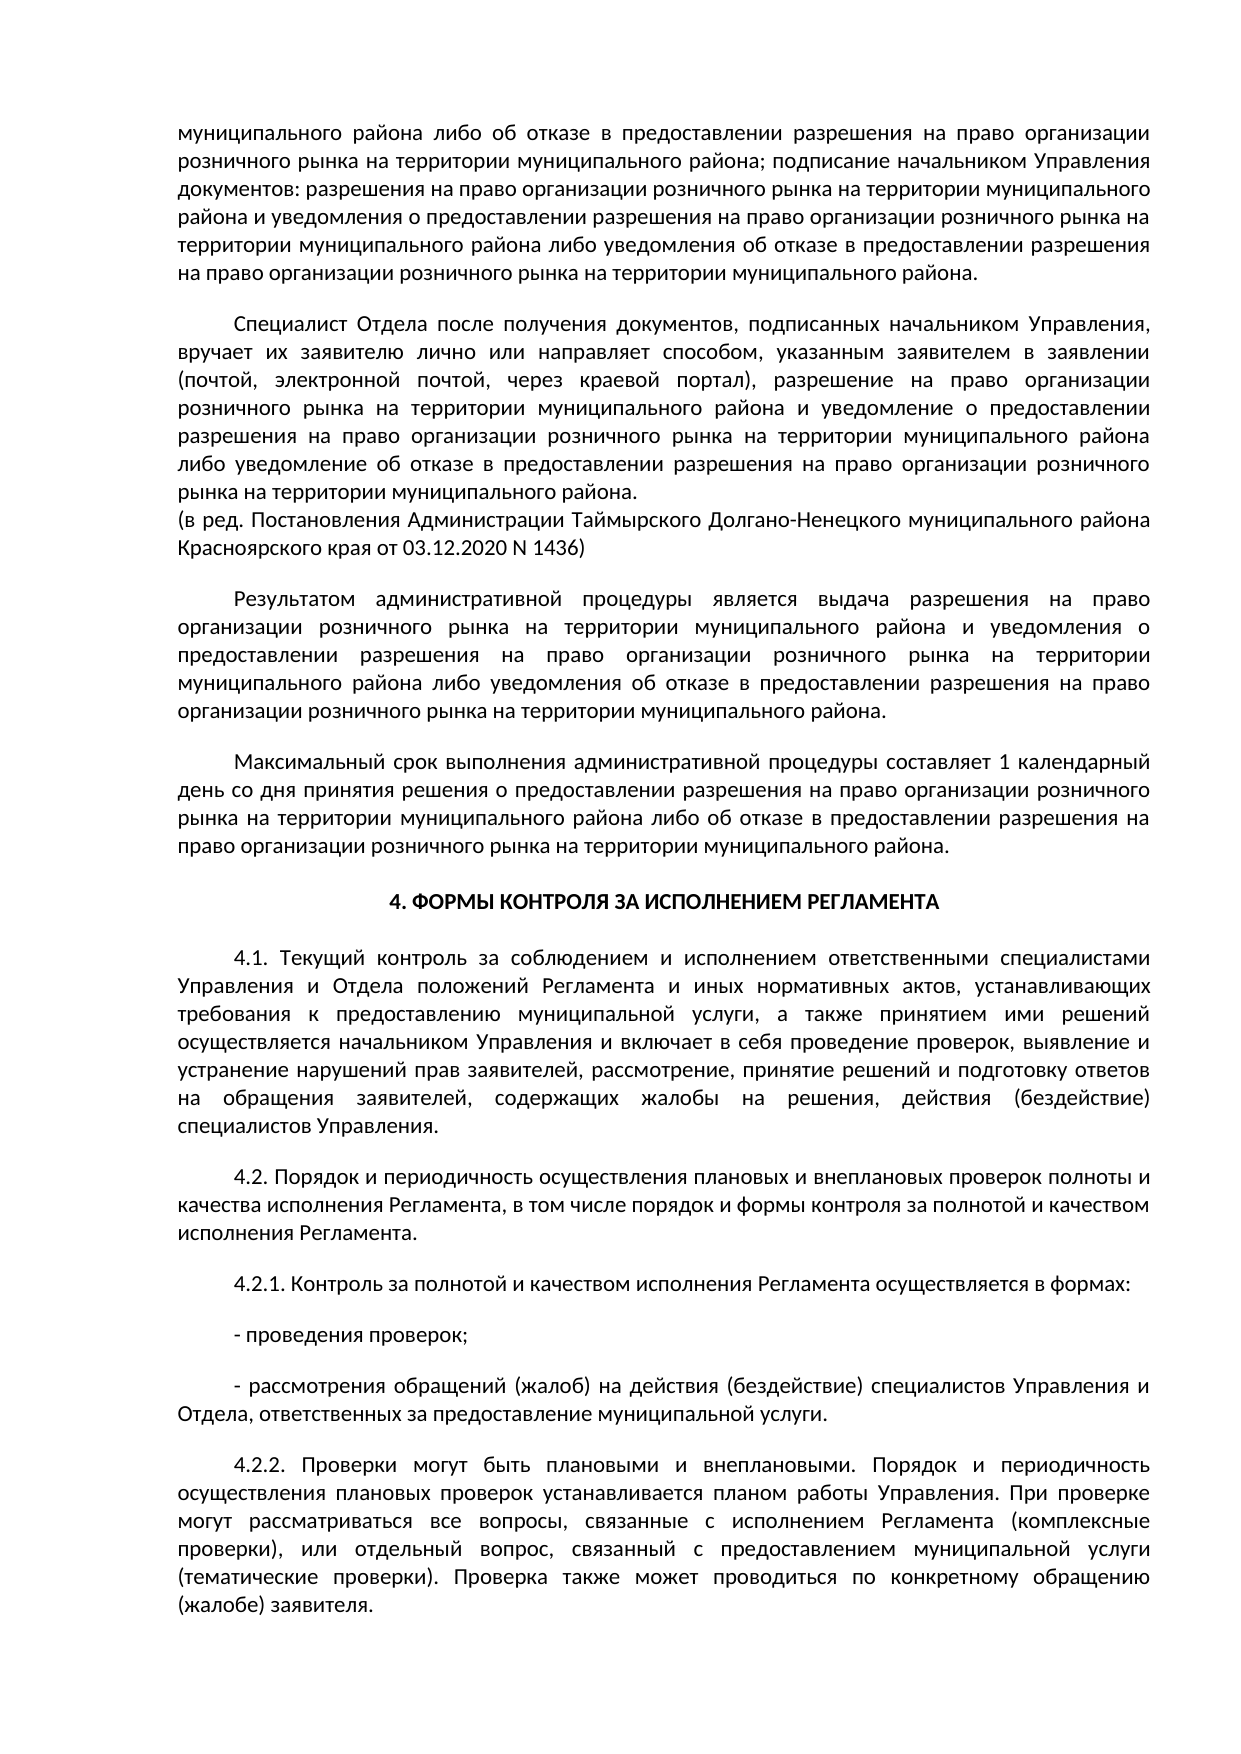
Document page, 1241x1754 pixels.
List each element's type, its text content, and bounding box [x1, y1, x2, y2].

text - рассмотрения обращений (жалоб) на действия (бездействие) специалистов Управления и Отдела, ответственных за предоставление муниципальной услуги. [177, 1371, 1152, 1427]
text (в ред. Постановления Администрации Таймырского Долгано-Ненецкого муниципального района Красноярского края от 03.12.2020 N 1436) [177, 505, 1152, 561]
text Результатом административной процедуры является выдача разрешения на право организации розничного рынка на территории муниципального района и уведомления о предоставлении разрешения на право организации розничного рынка на территории муниципального района либо уведомления об отказе в предоставлении разрешения на право организации розничного рынка на территории муниципального района. [177, 584, 1152, 724]
text 4.1. Текущий контроль за соблюдением и исполнением ответственными специалистами Управления и Отдела положений Регламента и иных нормативных актов, устанавливающих требования к предоставлению муниципальной услуги, а также принятием ими решений осуществляется начальником Управления и включает в себя проведение проверок, выявление и устранение нарушений прав заявителей, рассмотрение, принятие решений и подготовку ответов на обращения заявителей, содержащих жалобы на решения, действия (бездействие) специалистов Управления. [177, 943, 1152, 1139]
title 4. ФОРМЫ КОНТРОЛЯ ЗА ИСПОЛНЕНИЕМ РЕГЛАМЕНТА [177, 887, 1152, 915]
text Максимальный срок выполнения административной процедуры составляет 1 календарный день со дня принятия решения о предоставлении разрешения на право организации розничного рынка на территории муниципального района либо об отказе в предоставлении разрешения на право организации розничного рынка на территории муниципального района. [177, 747, 1152, 859]
text 4.2.1. Контроль за полнотой и качеством исполнения Регламента осуществляется в формах: [177, 1269, 1152, 1297]
text - проведения проверок; [177, 1320, 1152, 1348]
text 4.2.2. Проверки могут быть плановыми и внеплановыми. Порядок и периодичность осуществления плановых проверок устанавливается планом работы Управления. При проверке могут рассматриваться все вопросы, связанные с исполнением Регламента (комплексные проверки), или отдельный вопрос, связанный с предоставлением муниципальной услуги (тематические проверки). Проверка также может проводиться по конкретному обращению (жалобе) заявителя. [177, 1450, 1152, 1618]
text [177, 118, 1152, 286]
text Специалист Отдела после получения документов, подписанных начальником Управления, вручает их заявителю лично или направляет способом, указанным заявителем в заявлении (почтой, электронной почтой, через краевой портал), разрешение на право организации розничного рынка на территории муниципального района и уведомление о предоставлении разрешения на право организации розничного рынка на территории муниципального района либо уведомление об отказе в предоставлении разрешения на право организации розничного рынка на территории муниципального района. [177, 309, 1152, 505]
text 4.2. Порядок и периодичность осуществления плановых и внеплановых проверок полноты и качества исполнения Регламента, в том числе порядок и формы контроля за полнотой и качеством исполнения Регламента. [177, 1162, 1152, 1247]
